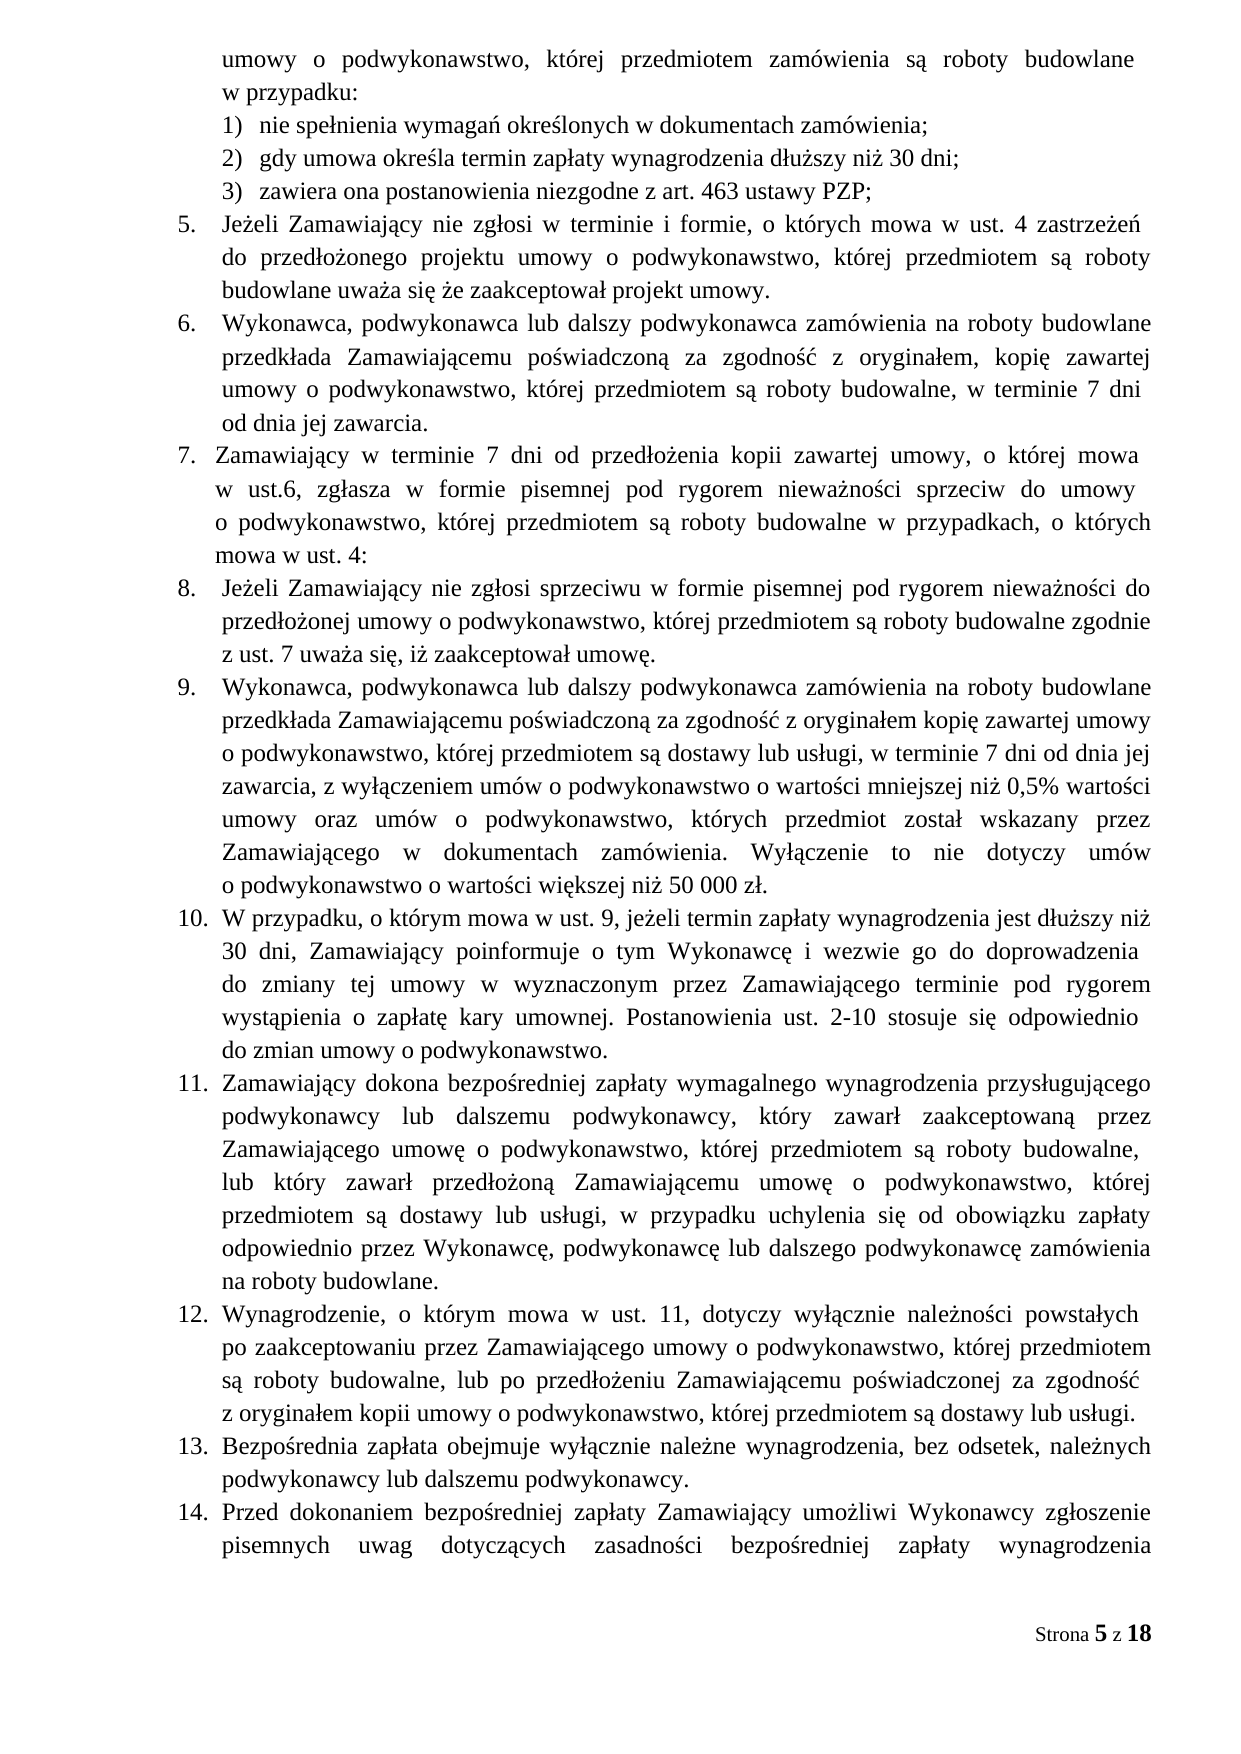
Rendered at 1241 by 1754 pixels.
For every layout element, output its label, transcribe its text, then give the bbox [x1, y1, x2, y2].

list zawiera ona postanowienia niezgodne z art. 463 ustawy PZP; [222, 176, 1152, 205]
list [177, 44, 1152, 106]
list Jeżeli Zamawiający nie zgłosi sprzeciwu w formie pisemnej pod rygorem nieważności do przedłożonej umowy o podwykonawstwo, której przedmiotem są roboty budowalne zgodnie z ust. 7 uważa się, iż zaakceptował umowę. [177, 573, 1152, 667]
list Jeżeli Zamawiający nie zgłosi w terminie i formie, o których mowa w ust. 4 zastrzeżeń do przedłożonego projektu umowy o podwykonawstwo, której przedmiotem są roboty budowlane uważa się że zaakceptował projekt umowy. [177, 209, 1152, 304]
list nie spełnienia wymagań określonych w dokumentach zamówienia; [222, 110, 1152, 139]
list W przypadku, o którym mowa w ust. 9, jeżeli termin zapłaty wynagrodzenia jest dłuższy niż 30 dni, Zamawiający poinformuje o tym Wykonawcę i wezwie go do doprowadzenia do zmiany tej umowy w wyznaczonym przez Zamawiającego terminie pod rygorem wystąpienia o zapłatę kary umownej. Postanowienia ust. 2-10 stosuje się odpowiednio do zmian umowy o podwykonawstwo. [177, 903, 1152, 1064]
list Wykonawca, podwykonawca lub dalszy podwykonawca zamówienia na roboty budowlane przedkłada Zamawiającemu poświadczoną za zgodność z oryginałem kopię zawartej umowy o podwykonawstwo, której przedmiotem są dostawy lub usługi, w terminie 7 dni od dnia jej zawarcia, z wyłączeniem umów o podwykonawstwo o wartości mniejszej niż 0,5% wartości umowy oraz umów o podwykonawstwo, których przedmiot został wskazany przez Zamawiającego w dokumentach zamówienia. Wyłączenie to nie dotyczy umów o podwykonawstwo o wartości większej niż 50 000 zł. [177, 672, 1152, 899]
list Wynagrodzenie, o którym mowa w ust. 11, dotyczy wyłącznie należności powstałych po zaakceptowaniu przez Zamawiającego umowy o podwykonawstwo, której przedmiotem są roboty budowalne, lub po przedłożeniu Zamawiającemu poświadczonej za zgodność z oryginałem kopii umowy o podwykonawstwo, której przedmiotem są dostawy lub usługi. [177, 1299, 1152, 1427]
list Zamawiający dokona bezpośredniej zapłaty wymagalnego wynagrodzenia przysługującego podwykonawcy lub dalszemu podwykonawcy, który zawarł zaakceptowaną przez Zamawiającego umowę o podwykonawstwo, której przedmiotem są roboty budowalne, lub który zawarł przedłożoną Zamawiającemu umowę o podwykonawstwo, której przedmiotem są dostawy lub usługi, w przypadku uchylenia się od obowiązku zapłaty odpowiednio przez Wykonawcę, podwykonawcę lub dalszego podwykonawcę zamówienia na roboty budowlane. [177, 1068, 1152, 1295]
list Wykonawca, podwykonawca lub dalszy podwykonawca zamówienia na roboty budowlane przedkłada Zamawiającemu poświadczoną za zgodność z oryginałem, kopię zawartej umowy o podwykonawstwo, której przedmiotem są roboty budowalne, w terminie 7 dni od dnia jej zawarcia. [177, 308, 1152, 436]
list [177, 1497, 1152, 1559]
list Zamawiający w terminie 7 dni od przedłożenia kopii zawartej umowy, o której mowa w ust.6, zgłasza w formie pisemnej pod rygorem nieważności sprzeciw do umowy o podwykonawstwo, której przedmiotem są roboty budowalne w przypadkach, o których mowa w ust. 4: [177, 441, 1152, 568]
list gdy umowa określa termin zapłaty wynagrodzenia dłuższy niż 30 dni; [222, 143, 1152, 172]
list Bezpośrednia zapłata obejmuje wyłącznie należne wynagrodzenia, bez odsetek, należnych podwykonawcy lub dalszemu podwykonawcy. [177, 1431, 1152, 1493]
